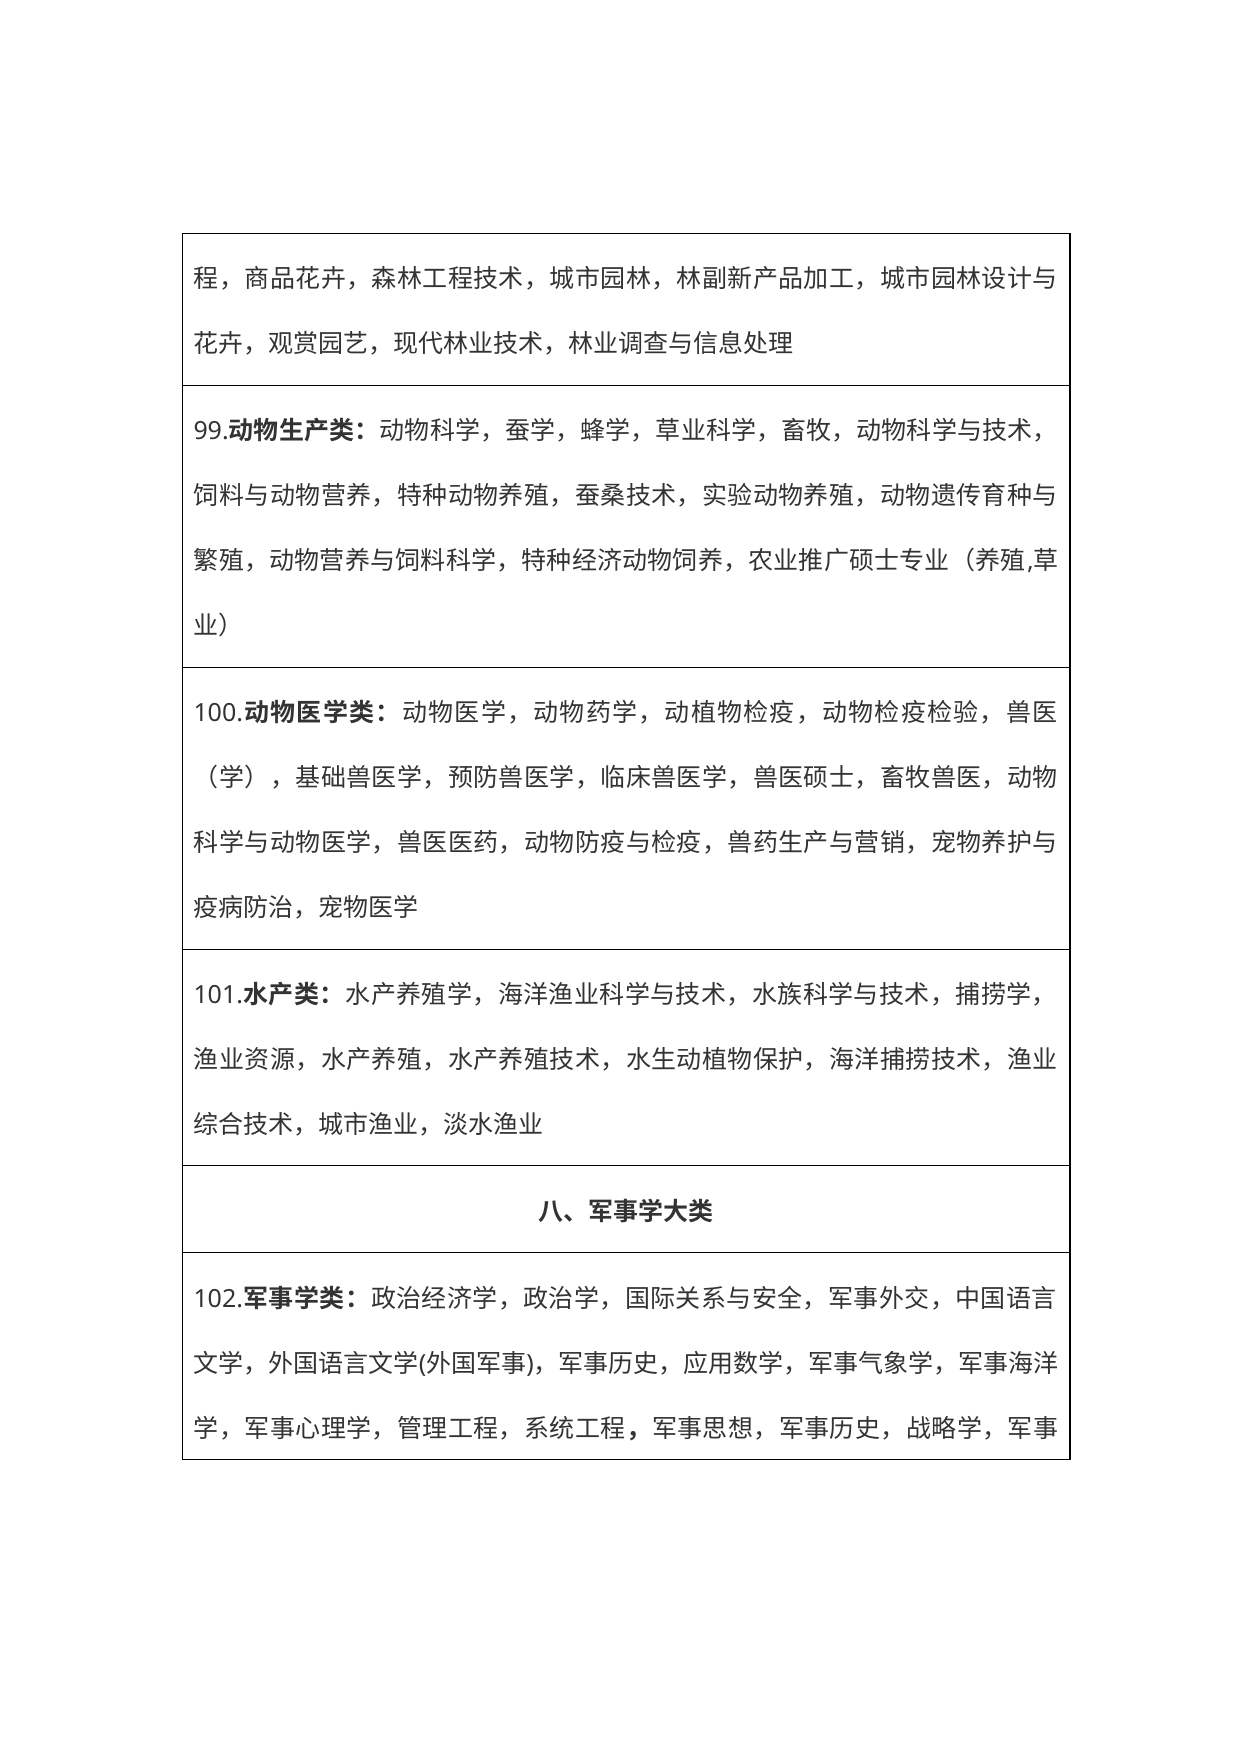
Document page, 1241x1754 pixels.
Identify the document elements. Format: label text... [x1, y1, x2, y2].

table_cell 101.水产类：水产养殖学，海洋渔业科学与技术，水族科学与技术，捕捞学，渔业资源，水产养殖，水产养殖技术，水生动植物保护，海洋捕捞技术，渔业综合技术，城市渔业，淡水渔业 [183, 950, 1069, 1165]
table_cell 八、军事学大类 [183, 1166, 1069, 1252]
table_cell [183, 1253, 1069, 1459]
table_cell 100.动物医学类：动物医学，动物药学，动植物检疫，动物检疫检验，兽医（学），基础兽医学，预防兽医学，临床兽医学，兽医硕士，畜牧兽医，动物科学与动物医学，兽医医药，动物防疫与检疫，兽药生产与营销，宠物养护与疫病防治，宠物医学 [183, 668, 1069, 948]
table_cell 99.动物生产类：动物科学，蚕学，蜂学，草业科学，畜牧，动物科学与技术，饲料与动物营养，特种动物养殖，蚕桑技术，实验动物养殖，动物遗传育种与繁殖，动物营养与饲料科学，特种经济动物饲养，农业推广硕士专业（养殖,草业） [183, 386, 1069, 667]
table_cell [183, 234, 1069, 385]
